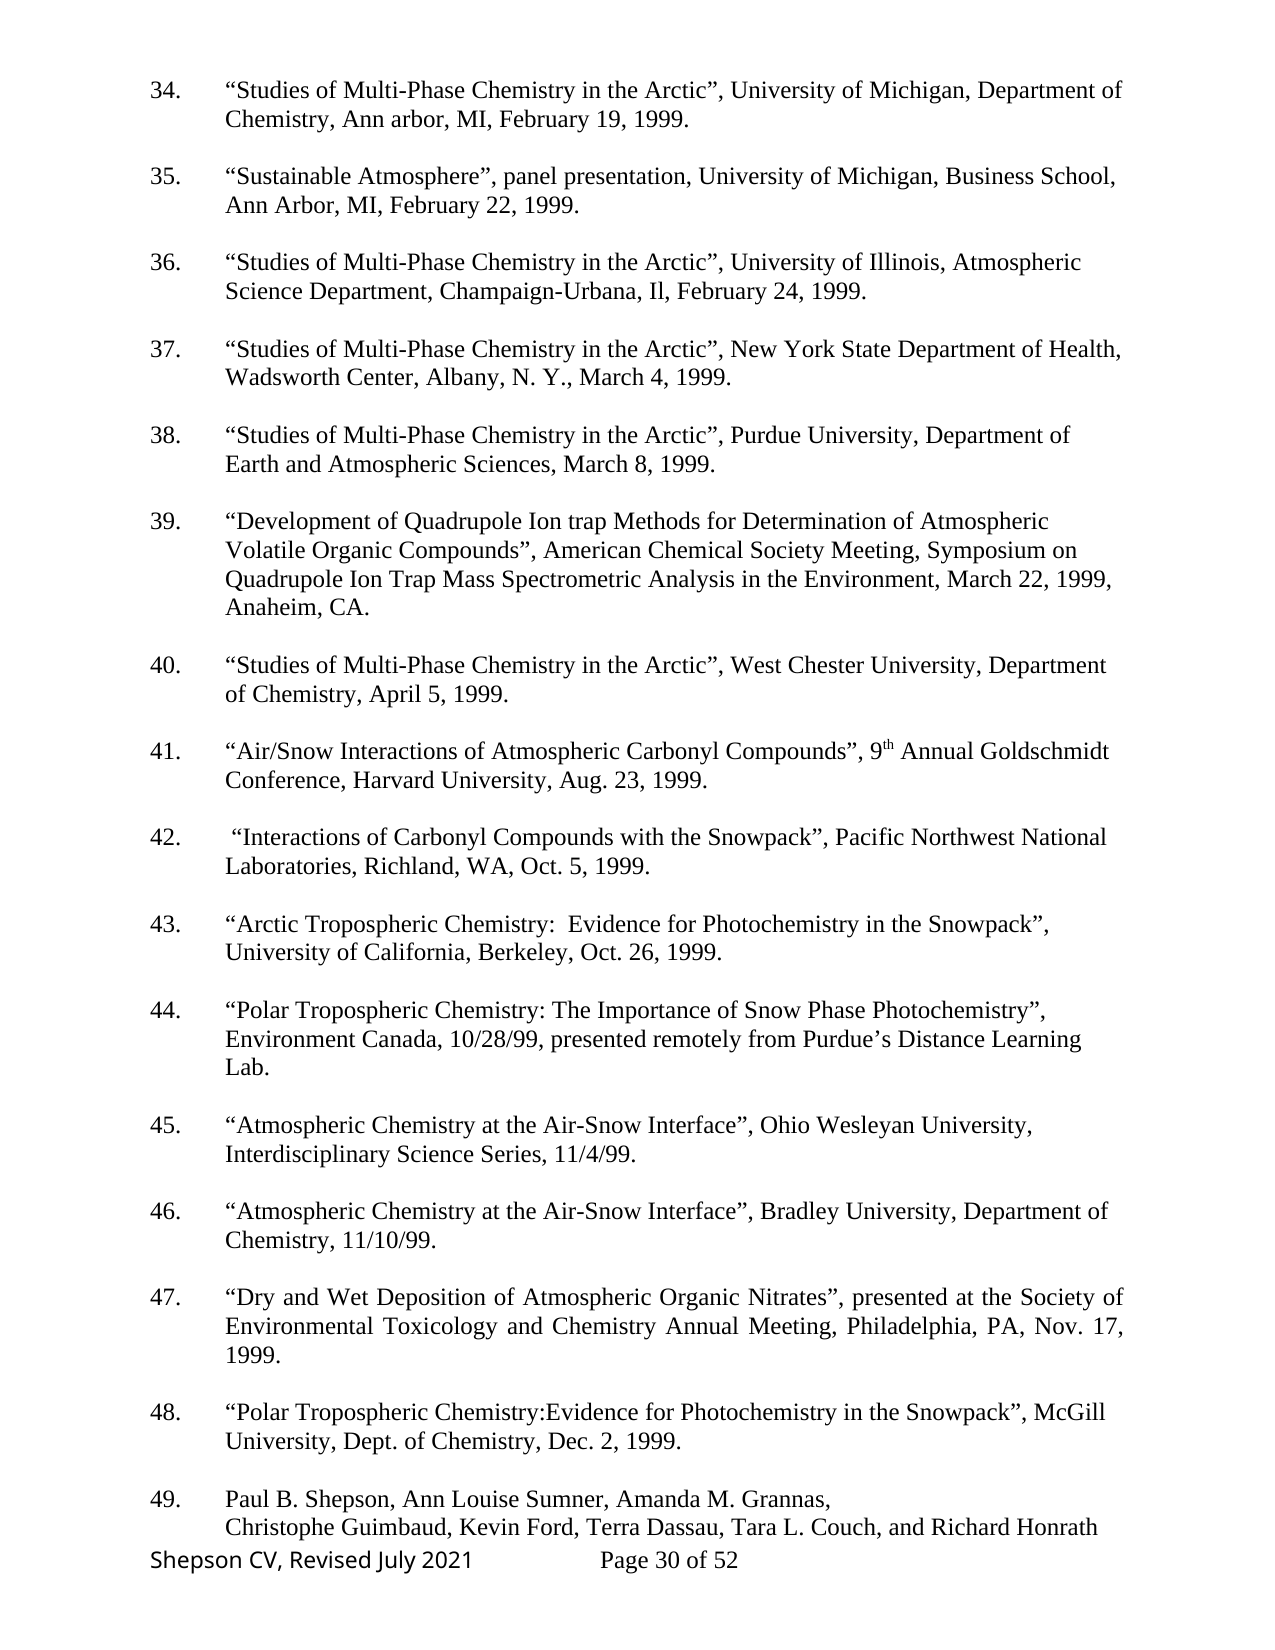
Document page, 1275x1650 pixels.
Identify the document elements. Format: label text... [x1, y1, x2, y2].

text 48. “Polar Tropospheric Chemistry:Evidence for Photochemistry in the Snowpack”, McGill University, Dept. of Chemistry, Dec. 2, 1999. [150, 1397, 1125, 1455]
list “Studies of Multi-Phase Chemistry in the Arctic”, University of Illinois, Atmospheric Science Department, Champaign-Urbana, Il, February 24, 1999. [150, 247, 1125, 305]
list “Studies of Multi-Phase Chemistry in the Arctic”, Purdue University, Department of Earth and Atmospheric Sciences, March 8, 1999. [150, 420, 1125, 477]
text Christophe Guimbaud, Kevin Ford, Terra Dassau, Tara L. Couch, and Richard Honrath [150, 1512, 1125, 1541]
text 45. “Atmospheric Chemistry at the Air-Snow Interface”, Ohio Wesleyan University, Interdisciplinary Science Series, 11/4/99. [150, 1110, 1125, 1167]
text 44. “Polar Tropospheric Chemistry: The Importance of Snow Phase Photochemistry”, Environment Canada, 10/28/99, presented remotely from Purdue’s Distance Learning Lab. [150, 995, 1125, 1081]
text 39. “Development of Quadrupole Ion trap Methods for Determination of Atmospheric Volatile Organic Compounds”, American Chemical Society Meeting, Symposium on Quadrupole Ion Trap Mass Spectrometric Analysis in the Environment, March 22, 1999, Anaheim, CA. [150, 506, 1125, 621]
list “Studies of Multi-Phase Chemistry in the Arctic”, University of Michigan, Department of Chemistry, Ann arbor, MI, February 19, 1999. [150, 75, 1125, 132]
list “Studies of Multi-Phase Chemistry in the Arctic”, New York State Department of Health, Wadsworth Center, Albany, N. Y., March 4, 1999. [150, 334, 1125, 391]
text 42. “Interactions of Carbonyl Compounds with the Snowpack”, Pacific Northwest National Laboratories, Richland, WA, Oct. 5, 1999. [150, 822, 1125, 880]
text 40. “Studies of Multi-Phase Chemistry in the Arctic”, West Chester University, Department of Chemistry, April 5, 1999. [150, 650, 1125, 707]
text 43. “Arctic Tropospheric Chemistry: Evidence for Photochemistry in the Snowpack”, University of California, Berkeley, Oct. 26, 1999. [150, 909, 1125, 966]
list “Sustainable Atmosphere”, panel presentation, University of Michigan, Business School, Ann Arbor, MI, February 22, 1999. [150, 161, 1125, 219]
text 49. Paul B. Shepson, Ann Louise Sumner, Amanda M. Grannas, [150, 1484, 1125, 1512]
text 47. “Dry and Wet Deposition of Atmospheric Organic Nitrates”, presented at the Society of Environmental Toxicology and Chemistry Annual Meeting, Philadelphia, PA, Nov. 17, 1999. [150, 1282, 1125, 1369]
text 41. “Air/Snow Interactions of Atmospheric Carbonyl Compounds”, 9th Annual Goldschmidt Conference, Harvard University, Aug. 23, 1999. [150, 736, 1125, 794]
text 46. “Atmospheric Chemistry at the Air-Snow Interface”, Bradley University, Department of Chemistry, 11/10/99. [150, 1196, 1125, 1254]
